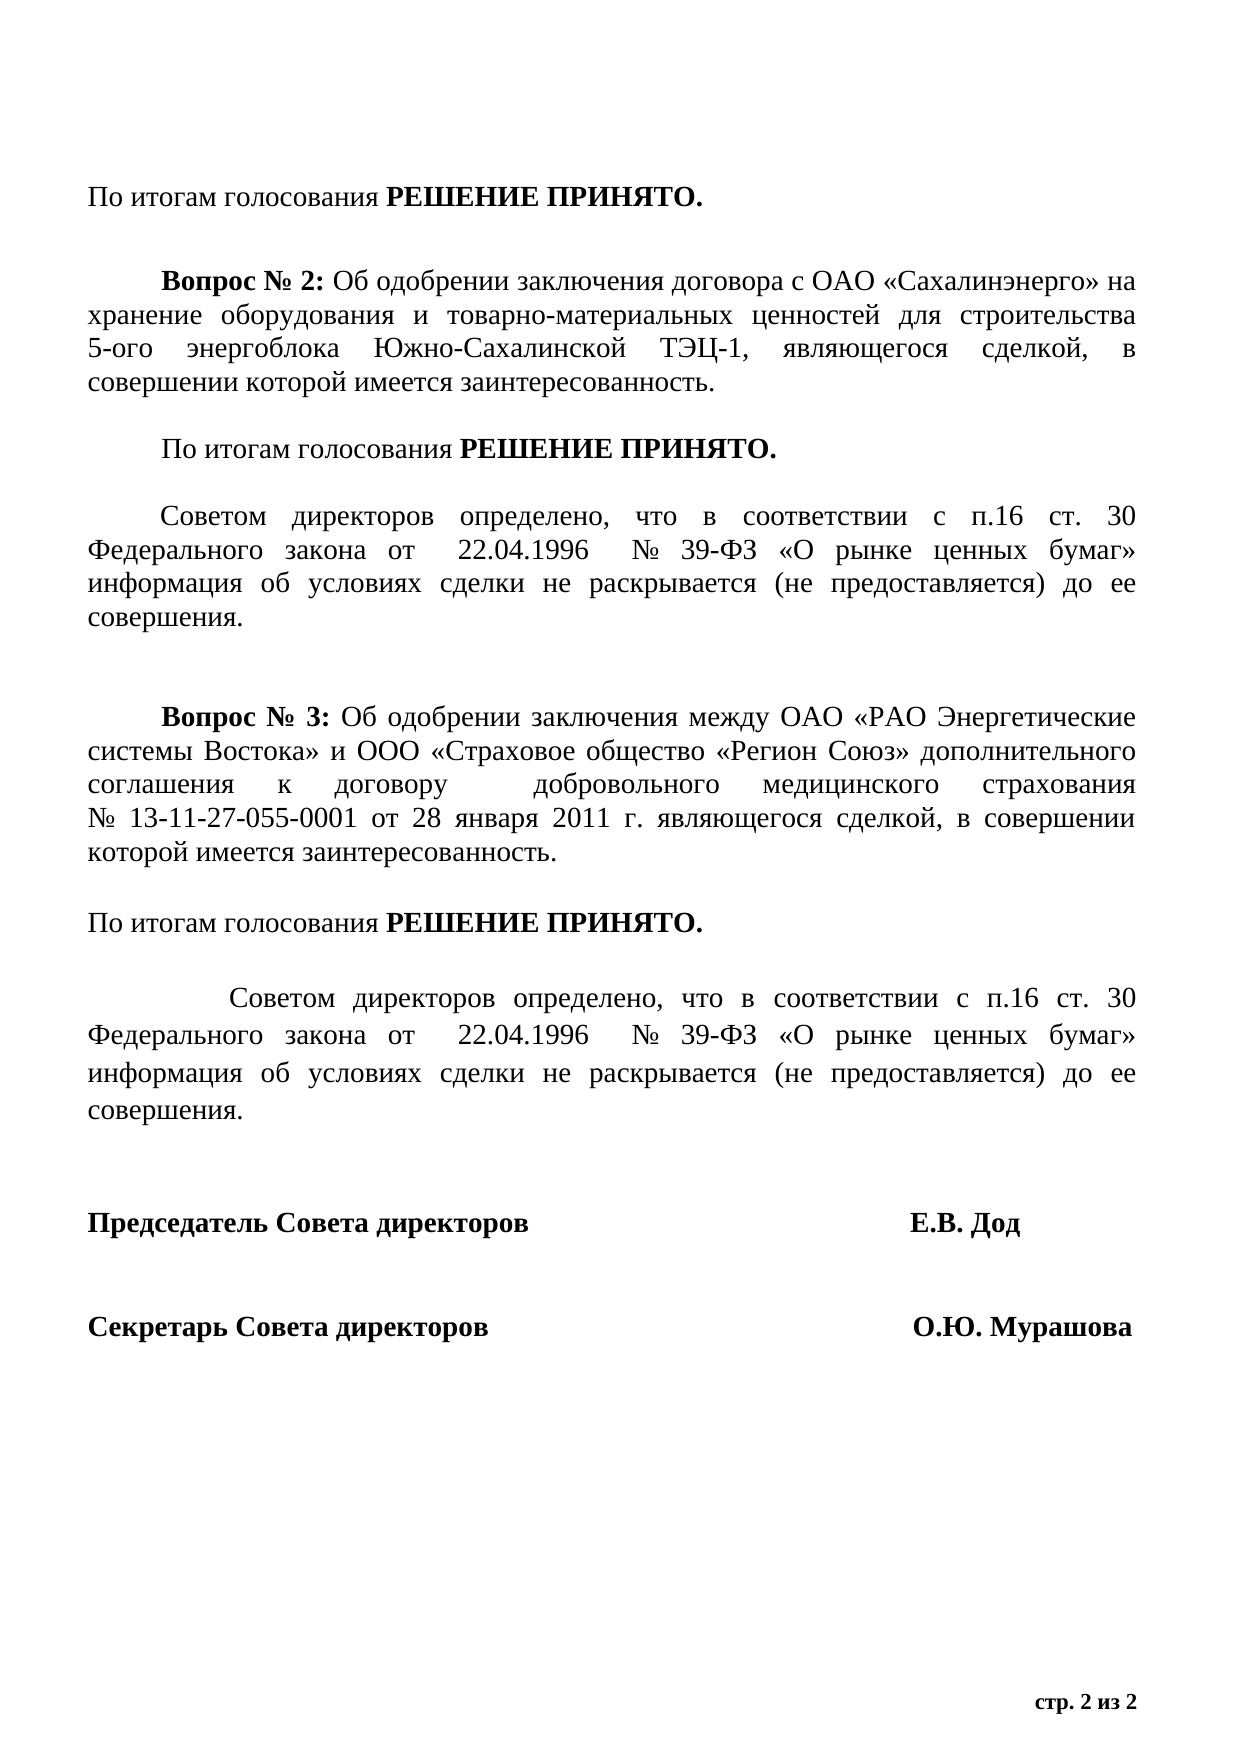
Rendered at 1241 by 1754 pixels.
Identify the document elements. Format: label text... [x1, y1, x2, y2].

text По итогам голосования РЕШЕНИЕ ПРИНЯТО. [87, 901, 1137, 938]
text Вопрос № 3: Об одобрении заключения между ОАО «РАО Энергетические системы Востока» и ООО «Страховое общество «Регион Союз» дополнительного соглашения к договору добровольного медицинского страхования № 13-11-27-055-0001 от 28 января 2011 г. являющегося сделкой, в совершении которой имеется заинтересованность. [87, 699, 1137, 867]
text По итогам голосования РЕШЕНИЕ ПРИНЯТО. [87, 179, 1137, 213]
text Вопрос № 2: Об одобрении заключения договора с ОАО «Сахалинэнерго» на хранение оборудования и товарно-материальных ценностей для строительства 5-ого энергоблока Южно-Сахалинской ТЭЦ-1, являющегося сделкой, в совершении которой имеется заинтересованность. [87, 263, 1137, 398]
text Советом директоров определено, что в соответствии с п.16 ст. 30 Федерального закона от 22.04.1996 № 39-ФЗ «О рынке ценных бумаг» информация об условиях сделки не раскрывается (не предоставляется) до ее совершения. [87, 498, 1137, 632]
text Советом директоров определено, что в соответствии с п.16 ст. 30 Федерального закона от 22.04.1996 № 39-ФЗ «О рынке ценных бумаг» информация об условиях сделки не раскрывается (не предоставляется) до ее совершения. [87, 976, 1137, 1126]
text По итогам голосования РЕШЕНИЕ ПРИНЯТО. [87, 431, 1137, 465]
text Председатель Совета директоров Е.В. Дод [87, 1201, 1137, 1238]
text Секретарь Совета директоров О.Ю. Мурашова [87, 1309, 1137, 1343]
